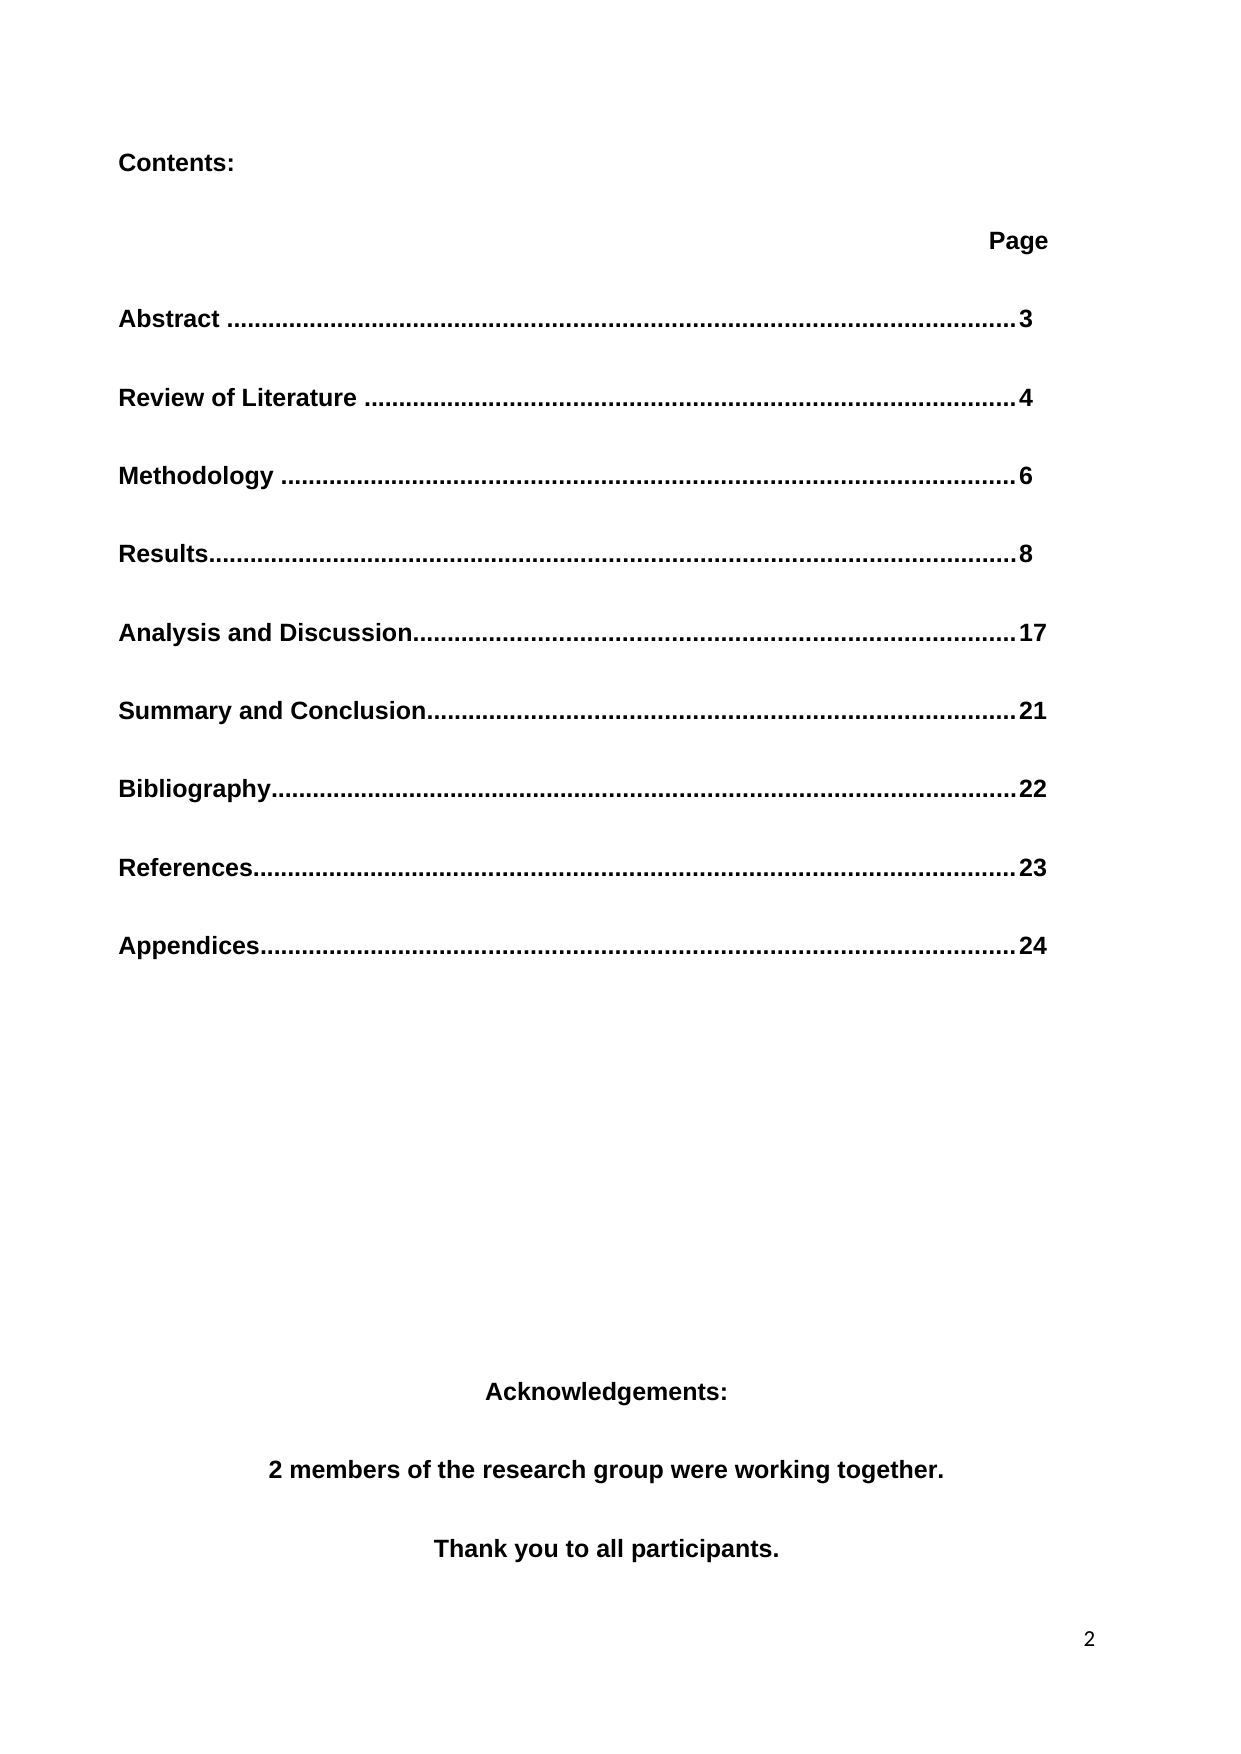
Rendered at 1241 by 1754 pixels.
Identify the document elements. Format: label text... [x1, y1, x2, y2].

text Abstract 3 [118, 304, 1095, 333]
text Analysis and Discussion 17 [118, 618, 1095, 646]
text Bibliography 22 [118, 774, 1095, 803]
text Thank you to all participants. [118, 1534, 1095, 1562]
text References 23 [118, 853, 1095, 881]
text Appendices 24 [118, 931, 1095, 960]
text Page [118, 226, 1048, 255]
text Review of Literature 4 [118, 383, 1095, 411]
text 2 members of the research group were working together. [118, 1455, 1095, 1484]
text Acknowledgements: [118, 1377, 1095, 1406]
text Methodology 6 [118, 461, 1095, 490]
text Contents: [118, 148, 1095, 176]
text Results 8 [118, 539, 1095, 568]
text Summary and Conclusion 21 [118, 696, 1095, 725]
